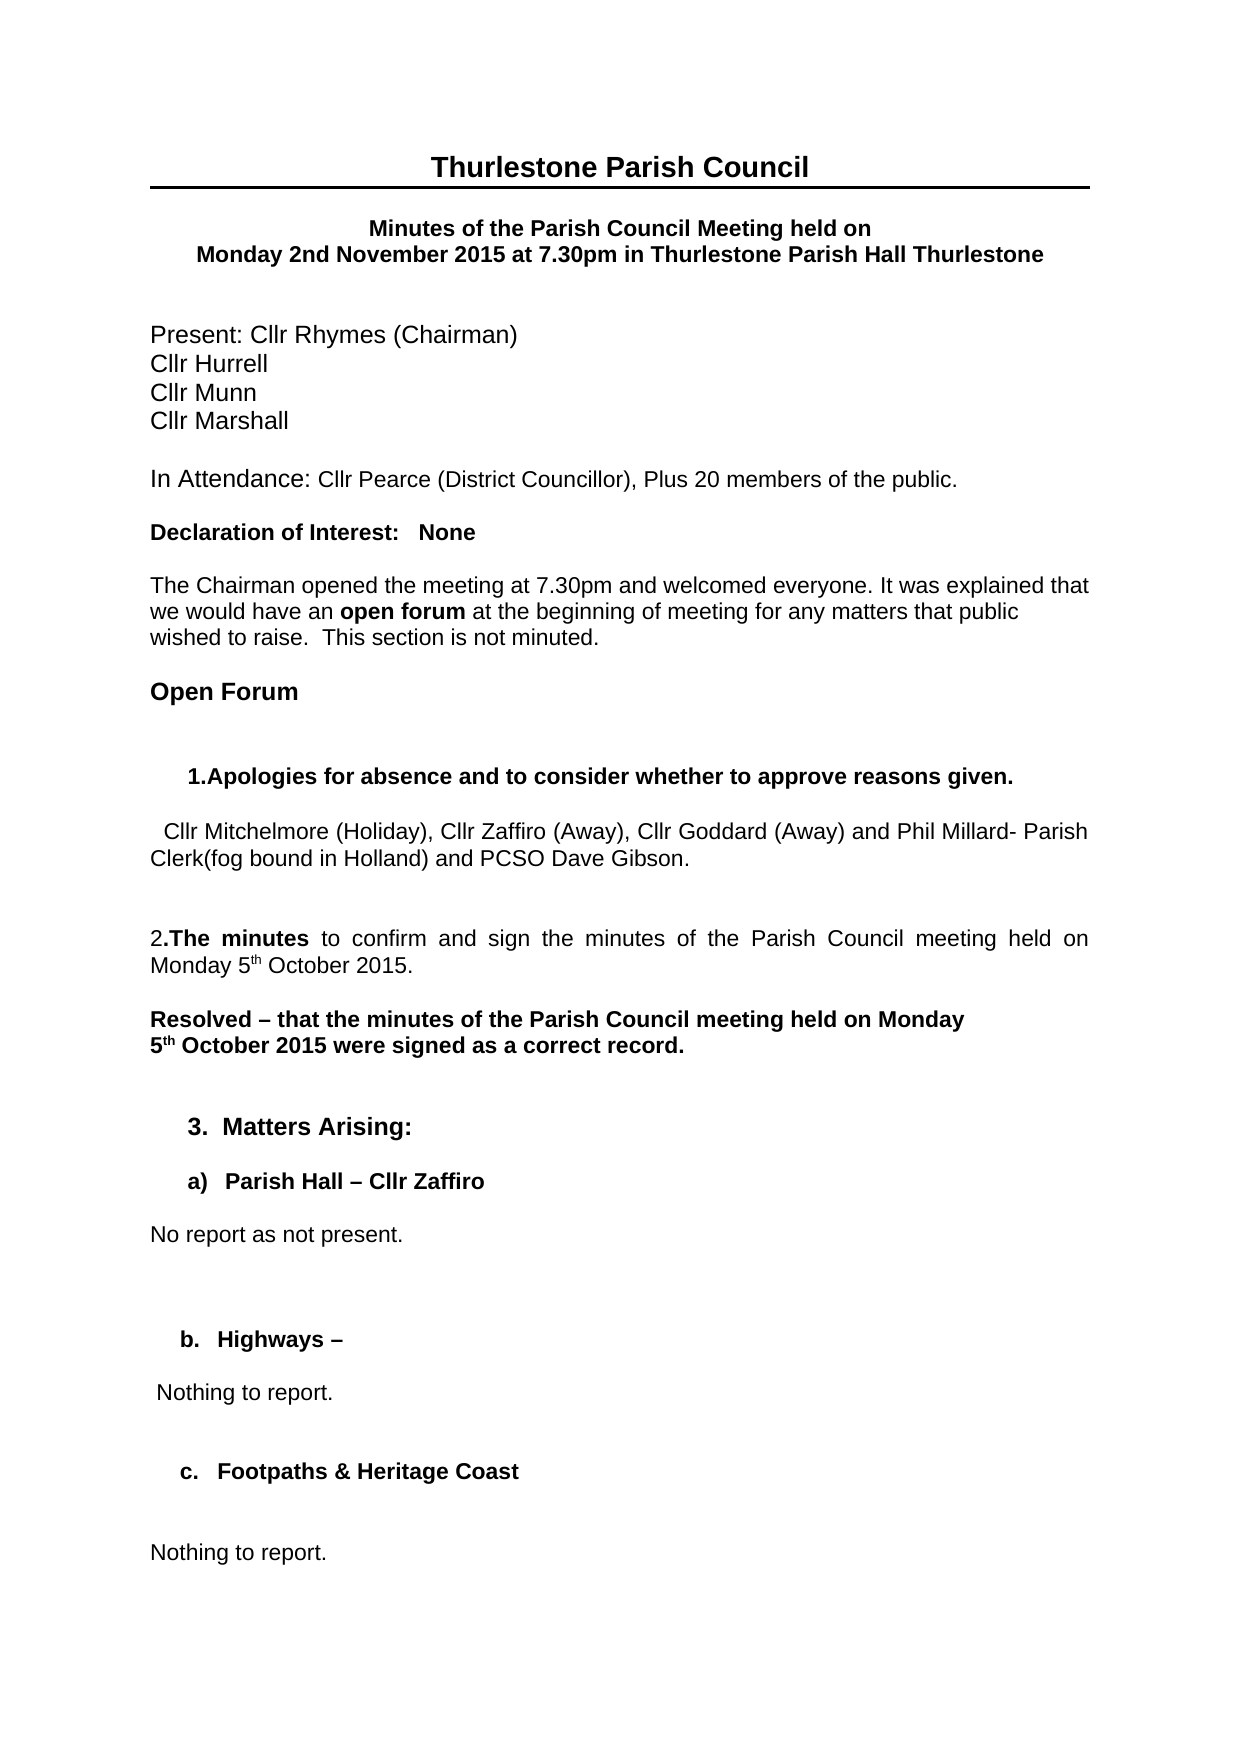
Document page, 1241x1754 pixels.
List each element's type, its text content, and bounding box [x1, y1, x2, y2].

text Resolved – that the minutes of the Parish Council meeting held on Monday [150, 1006, 1090, 1032]
text Monday 2nd November 2015 at 7.30pm in Thurlestone Parish Hall Thurlestone [150, 241, 1090, 267]
text The Chairman opened the meeting at 7.30pm and welcomed everyone. It was explained that we would have an open forum at the beginning of meeting for any matters that public wished to raise. This section is not minuted. [150, 572, 1090, 651]
text Cllr Munn [150, 377, 1090, 406]
text Cllr Hurrell [150, 349, 1090, 377]
list Footpaths & Heritage Coast [179, 1458, 1090, 1484]
text Open Forum [150, 677, 1090, 706]
text 2.The minutes to confirm and sign the minutes of the Parish Council meeting held on Monday 5th October 2015. [150, 925, 1090, 978]
text Minutes of the Parish Council Meeting held on [150, 214, 1090, 241]
text Present: Cllr Rhymes (Chairman) [150, 320, 1090, 349]
text Cllr Mitchelmore (Holiday), Cllr Zaffiro (Away), Cllr Goddard (Away) and Phil Millard- Parish Clerk(fog bound in Holland) and PCSO Dave Gibson. [150, 818, 1090, 871]
text 3. Matters Arising: [187, 1112, 1090, 1140]
list Highways – [179, 1326, 1090, 1353]
text Thurlestone Parish Council [150, 150, 1090, 186]
text Cllr Marshall [150, 406, 1090, 435]
text 5th October 2015 were signed as a correct record. [150, 1032, 1090, 1059]
text 1.Apologies for absence and to consider whether to approve reasons given. [187, 763, 1090, 789]
text No report as not present. [150, 1221, 1090, 1247]
list Parish Hall – Cllr Zaffiro [187, 1168, 1090, 1195]
text In Attendance: Cllr Pearce (District Councillor), Plus 20 members of the public. [150, 464, 1090, 492]
text Nothing to report. [150, 1539, 1090, 1565]
text Nothing to report. [150, 1379, 1090, 1406]
text Declaration of Interest: None [150, 519, 1090, 545]
